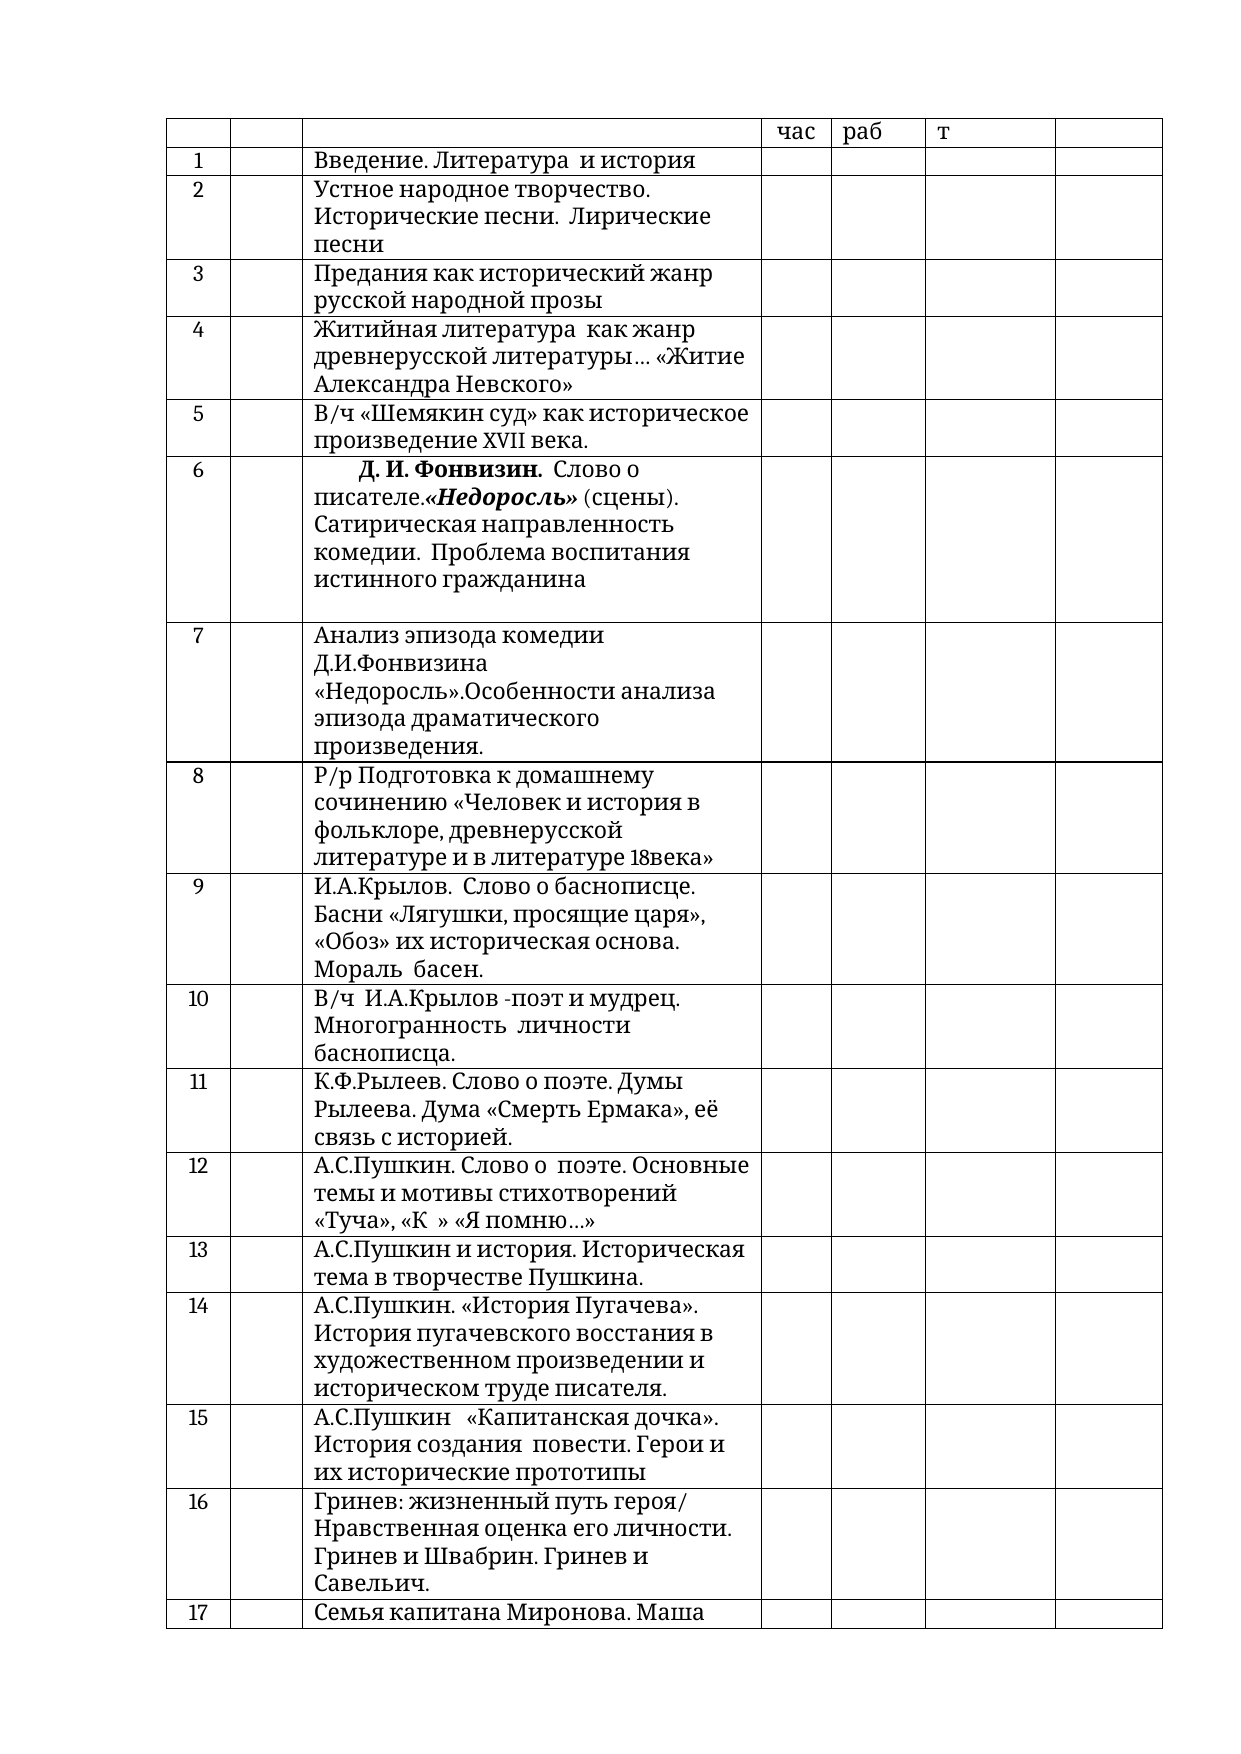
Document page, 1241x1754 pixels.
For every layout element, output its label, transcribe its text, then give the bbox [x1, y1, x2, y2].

table_cell [832, 1600, 925, 1627]
table_header Контр. раб [832, 119, 925, 147]
table_cell [762, 763, 831, 873]
table_cell Гринев: жизненный путь героя/ Нравственная оценка его личности. Гринев и Швабрин. Гринев и Савельич. [303, 1489, 761, 1599]
table_cell [762, 1293, 831, 1403]
table_cell [1056, 176, 1162, 259]
table_cell 16 [167, 1489, 230, 1599]
table_cell 13 [167, 1237, 230, 1292]
table_cell В/ч И.А.Крылов -поэт и мудрец. Многогранность личности баснописца. [303, 985, 761, 1068]
table_cell [231, 457, 302, 622]
table_header Практич. самостоят [926, 119, 1055, 147]
table_cell [1056, 260, 1162, 316]
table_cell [303, 1600, 761, 1627]
table_cell [1056, 623, 1162, 761]
table_cell В/ч «Шемякин суд» как историческое произведение XVII века. [303, 400, 761, 456]
table_cell [832, 623, 925, 761]
table_cell [926, 1405, 1055, 1487]
table_cell [832, 1237, 925, 1292]
table_cell [762, 874, 831, 984]
table_cell [762, 1489, 831, 1599]
table_cell [926, 176, 1055, 259]
table_cell [832, 400, 925, 456]
table_cell Предания как исторический жанр русской народной прозы [303, 260, 761, 316]
table_cell 6 [167, 457, 230, 622]
table_cell 5 [167, 400, 230, 456]
table_cell 12 [167, 1153, 230, 1236]
table_cell 14 [167, 1293, 230, 1403]
table_cell [926, 1600, 1055, 1627]
table_cell [231, 176, 302, 259]
table_cell 7 [167, 623, 230, 761]
table_cell [832, 874, 925, 984]
table_cell [926, 148, 1055, 175]
table_cell [762, 260, 831, 316]
table_cell А.С.Пушкин. «История Пугачева». История пугачевского восстания в художественном произведении и историческом труде писателя. [303, 1293, 761, 1403]
table_cell К.Ф.Рылеев. Слово о поэте. Думы Рылеева. Дума «Смерть Ермака», её связь с историей. [303, 1069, 761, 1152]
table_cell [926, 317, 1055, 399]
table_cell [926, 1293, 1055, 1403]
table_cell [1056, 457, 1162, 622]
table_cell [231, 260, 302, 316]
table_cell [1056, 763, 1162, 873]
table_cell [762, 1237, 831, 1292]
table_cell [762, 623, 831, 761]
table_cell [1056, 1153, 1162, 1236]
table_cell [1056, 400, 1162, 456]
table_cell [231, 623, 302, 761]
table_cell [926, 457, 1055, 622]
table_cell [926, 1069, 1055, 1152]
table_cell 2 [167, 176, 230, 259]
table_cell [832, 1405, 925, 1487]
table_cell [832, 1489, 925, 1599]
table_cell [762, 148, 831, 175]
table_header Кол-во час [762, 119, 831, 147]
table_cell [762, 1069, 831, 1152]
table_cell [926, 260, 1055, 316]
table_cell [231, 1489, 302, 1599]
table_cell [762, 457, 831, 622]
table_cell [231, 763, 302, 873]
table_cell [832, 763, 925, 873]
table_cell [832, 1153, 925, 1236]
table_header № п/п [167, 119, 230, 147]
table_cell [231, 874, 302, 984]
table_cell [1056, 1600, 1162, 1627]
table_cell [832, 1293, 925, 1403]
table_cell [762, 176, 831, 259]
table_cell Д. И. Фонвизин. Слово о писателе.«Недоросль» (сцены). Сатирическая направленность комедии. Проблема воспитания истинного гражданина [303, 457, 761, 622]
table_cell 4 [167, 317, 230, 399]
table_cell [832, 317, 925, 399]
table_cell 11 [167, 1069, 230, 1152]
table_cell [832, 457, 925, 622]
table_cell Анализ эпизода комедии Д.И.Фонвизина «Недоросль».Особенности анализа эпизода драматического произведения. [303, 623, 761, 761]
table_cell Р/р Подготовка к домашнему сочинению «Человек и история в фольклоре, древнерусской литературе и в литературе 18века» [303, 763, 761, 873]
table_cell [832, 176, 925, 259]
table_cell [926, 1153, 1055, 1236]
table_cell [231, 1293, 302, 1403]
table_cell [231, 400, 302, 456]
table_cell [926, 874, 1055, 984]
table_cell Введение. Литература и история [303, 148, 761, 175]
table_cell [762, 985, 831, 1068]
table_cell [1056, 1293, 1162, 1403]
table_cell 10 [167, 985, 230, 1068]
table_cell [1056, 1237, 1162, 1292]
table_cell [1056, 148, 1162, 175]
table_cell 1 [167, 148, 230, 175]
table_cell 8 [167, 763, 230, 873]
table_cell 15 [167, 1405, 230, 1487]
table_cell [762, 1153, 831, 1236]
table_cell Устное народное творчество. Исторические песни. Лирические песни [303, 176, 761, 259]
table_cell [926, 400, 1055, 456]
table_cell [762, 400, 831, 456]
table_cell [926, 1237, 1055, 1292]
table_cell 3 [167, 260, 230, 316]
table_cell [1056, 1489, 1162, 1599]
table_cell [1056, 1069, 1162, 1152]
table_cell [231, 1600, 302, 1627]
table_header Примеч. [1056, 119, 1162, 147]
table_cell [832, 985, 925, 1068]
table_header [303, 119, 761, 147]
table_cell [832, 1069, 925, 1152]
table_cell [1056, 985, 1162, 1068]
table_cell [926, 623, 1055, 761]
table_cell А.С.Пушкин и история. Историческая тема в творчестве Пушкина. [303, 1237, 761, 1292]
table_cell Житийная литература как жанр древнерусской литературы… «Житие Александра Невского» [303, 317, 761, 399]
table_cell [1056, 317, 1162, 399]
table_cell [762, 1600, 831, 1627]
table_cell [231, 985, 302, 1068]
table_cell [926, 763, 1055, 873]
table_cell [762, 1405, 831, 1487]
table_cell [926, 985, 1055, 1068]
table_cell 9 [167, 874, 230, 984]
table_cell [832, 260, 925, 316]
table_cell [762, 317, 831, 399]
table_cell А.С.Пушкин «Капитанская дочка». История создания повести. Герои и их исторические прототипы [303, 1405, 761, 1487]
table_cell [1056, 874, 1162, 984]
table_cell [231, 1153, 302, 1236]
table_cell [231, 317, 302, 399]
table_cell [231, 1237, 302, 1292]
table_cell [926, 1489, 1055, 1599]
table_cell [832, 148, 925, 175]
table_header Дата [231, 119, 302, 147]
table_cell 17 [167, 1600, 230, 1627]
table_cell [231, 148, 302, 175]
table_cell [231, 1069, 302, 1152]
table_cell [231, 1405, 302, 1487]
table_cell И.А.Крылов. Слово о баснописце. Басни «Лягушки, просящие царя», «Обоз» их историческая основа. Мораль басен. [303, 874, 761, 984]
table_cell А.С.Пушкин. Слово о поэте. Основные темы и мотивы стихотворений «Туча», «К » «Я помню…» [303, 1153, 761, 1236]
table_cell [1056, 1405, 1162, 1487]
